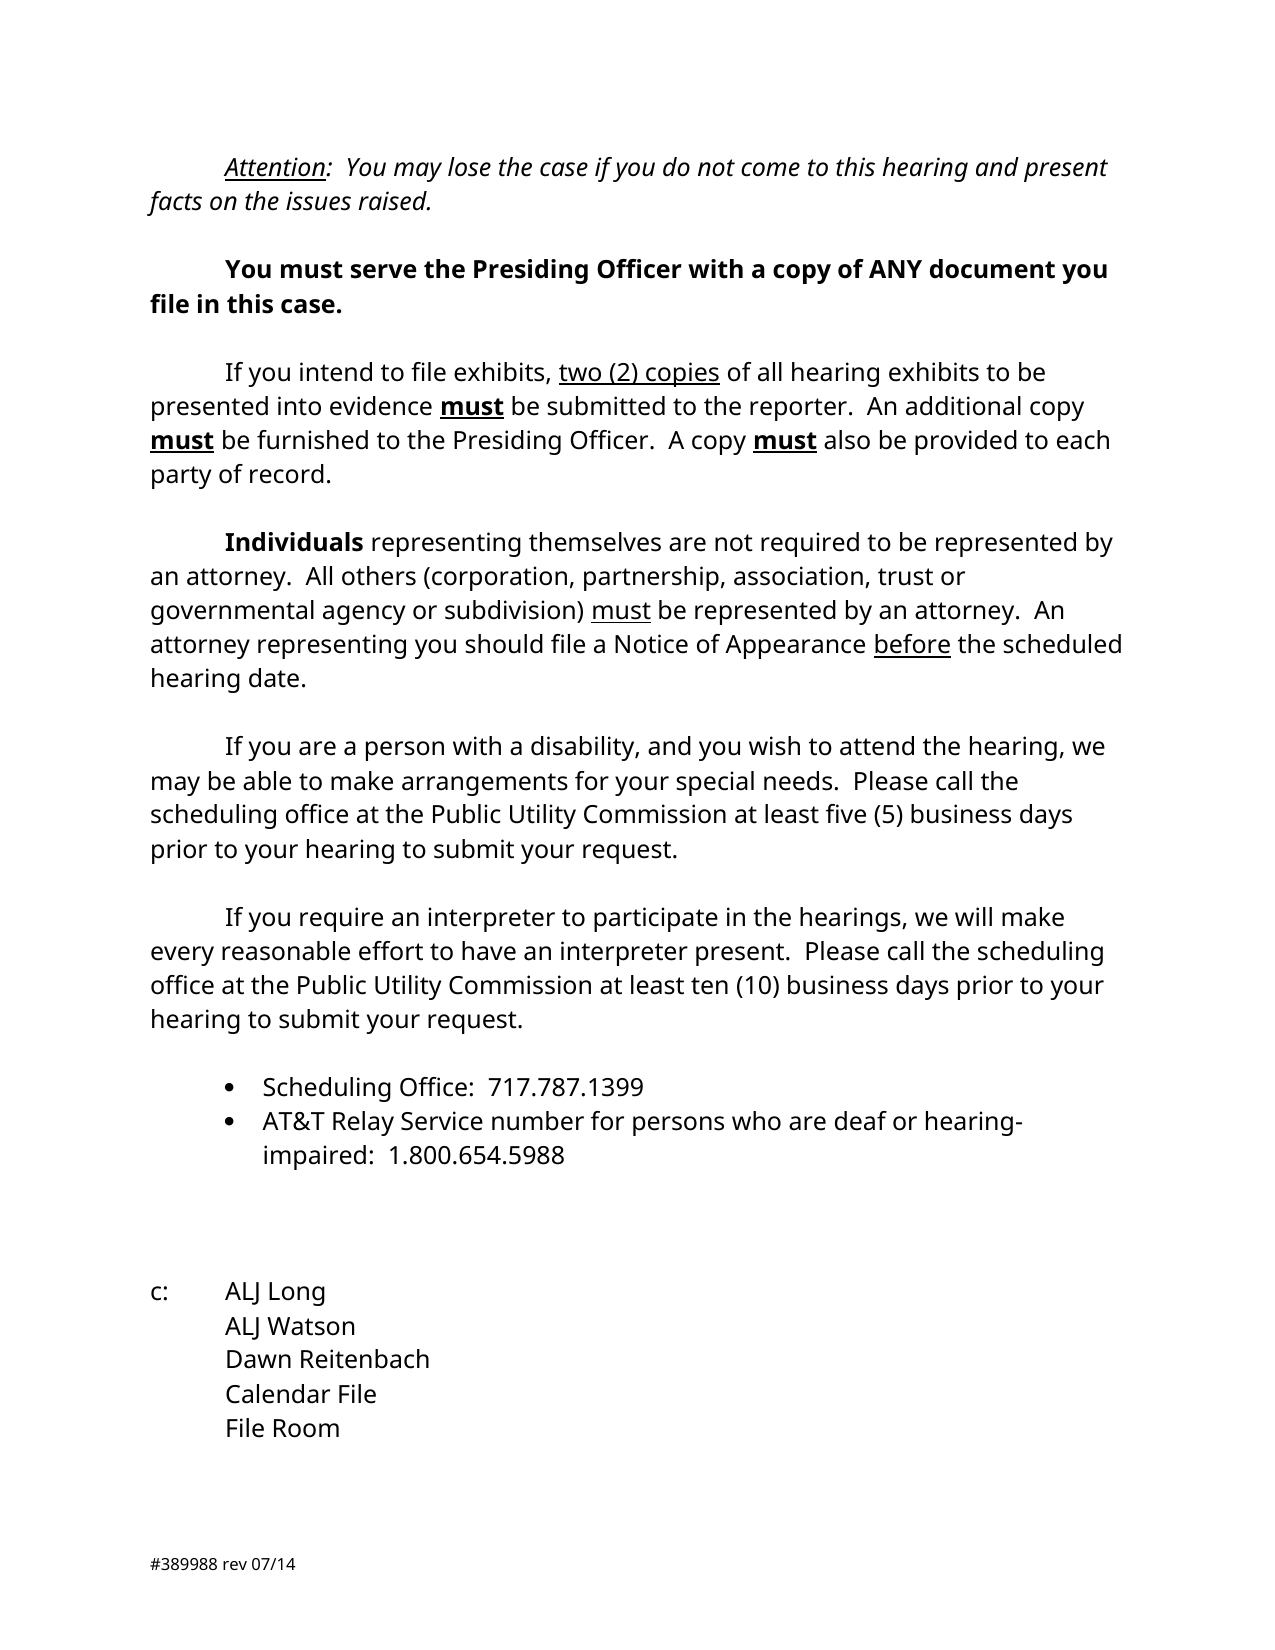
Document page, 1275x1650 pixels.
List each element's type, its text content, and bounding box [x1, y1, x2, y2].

text Attention: You may lose the case if you do not come to this hearing and present facts on the issues raised. [150, 150, 1125, 218]
text Calendar File [150, 1376, 1125, 1410]
text If you are a person with a disability, and you wish to attend the hearing, we may be able to make arrangements for your special needs. Please call the scheduling office at the Public Utility Commission at least five (5) business days prior to your hearing to submit your request. [150, 729, 1125, 865]
text c: ALJ Long [150, 1274, 1125, 1308]
text If you require an interpreter to participate in the hearings, we will make every reasonable effort to have an interpreter present. Please call the scheduling office at the Public Utility Commission at least ten (10) business days prior to your hearing to submit your request. [150, 899, 1125, 1036]
list Scheduling Office: 717.787.1399 [225, 1070, 1125, 1104]
text Individuals representing themselves are not required to be represented by an attorney. All others (corporation, partnership, association, trust or governmental agency or subdivision) must be represented by an attorney. An attorney representing you should file a Notice of Appearance before the scheduled hearing date. [150, 525, 1125, 695]
list AT&T Relay Service number for persons who are deaf or hearing-impaired: 1.800.654.5988 [225, 1104, 1125, 1172]
text File Room [150, 1410, 1125, 1444]
text If you intend to file exhibits, two (2) copies of all hearing exhibits to be presented into evidence must be submitted to the reporter. An additional copy must be furnished to the Presiding Officer. A copy must also be provided to each party of record. [150, 354, 1125, 491]
text You must serve the Presiding Officer with a copy of ANY document you file in this case. [150, 252, 1125, 320]
text Dawn Reitenbach [150, 1342, 1125, 1376]
text ALJ Watson [150, 1308, 1125, 1342]
